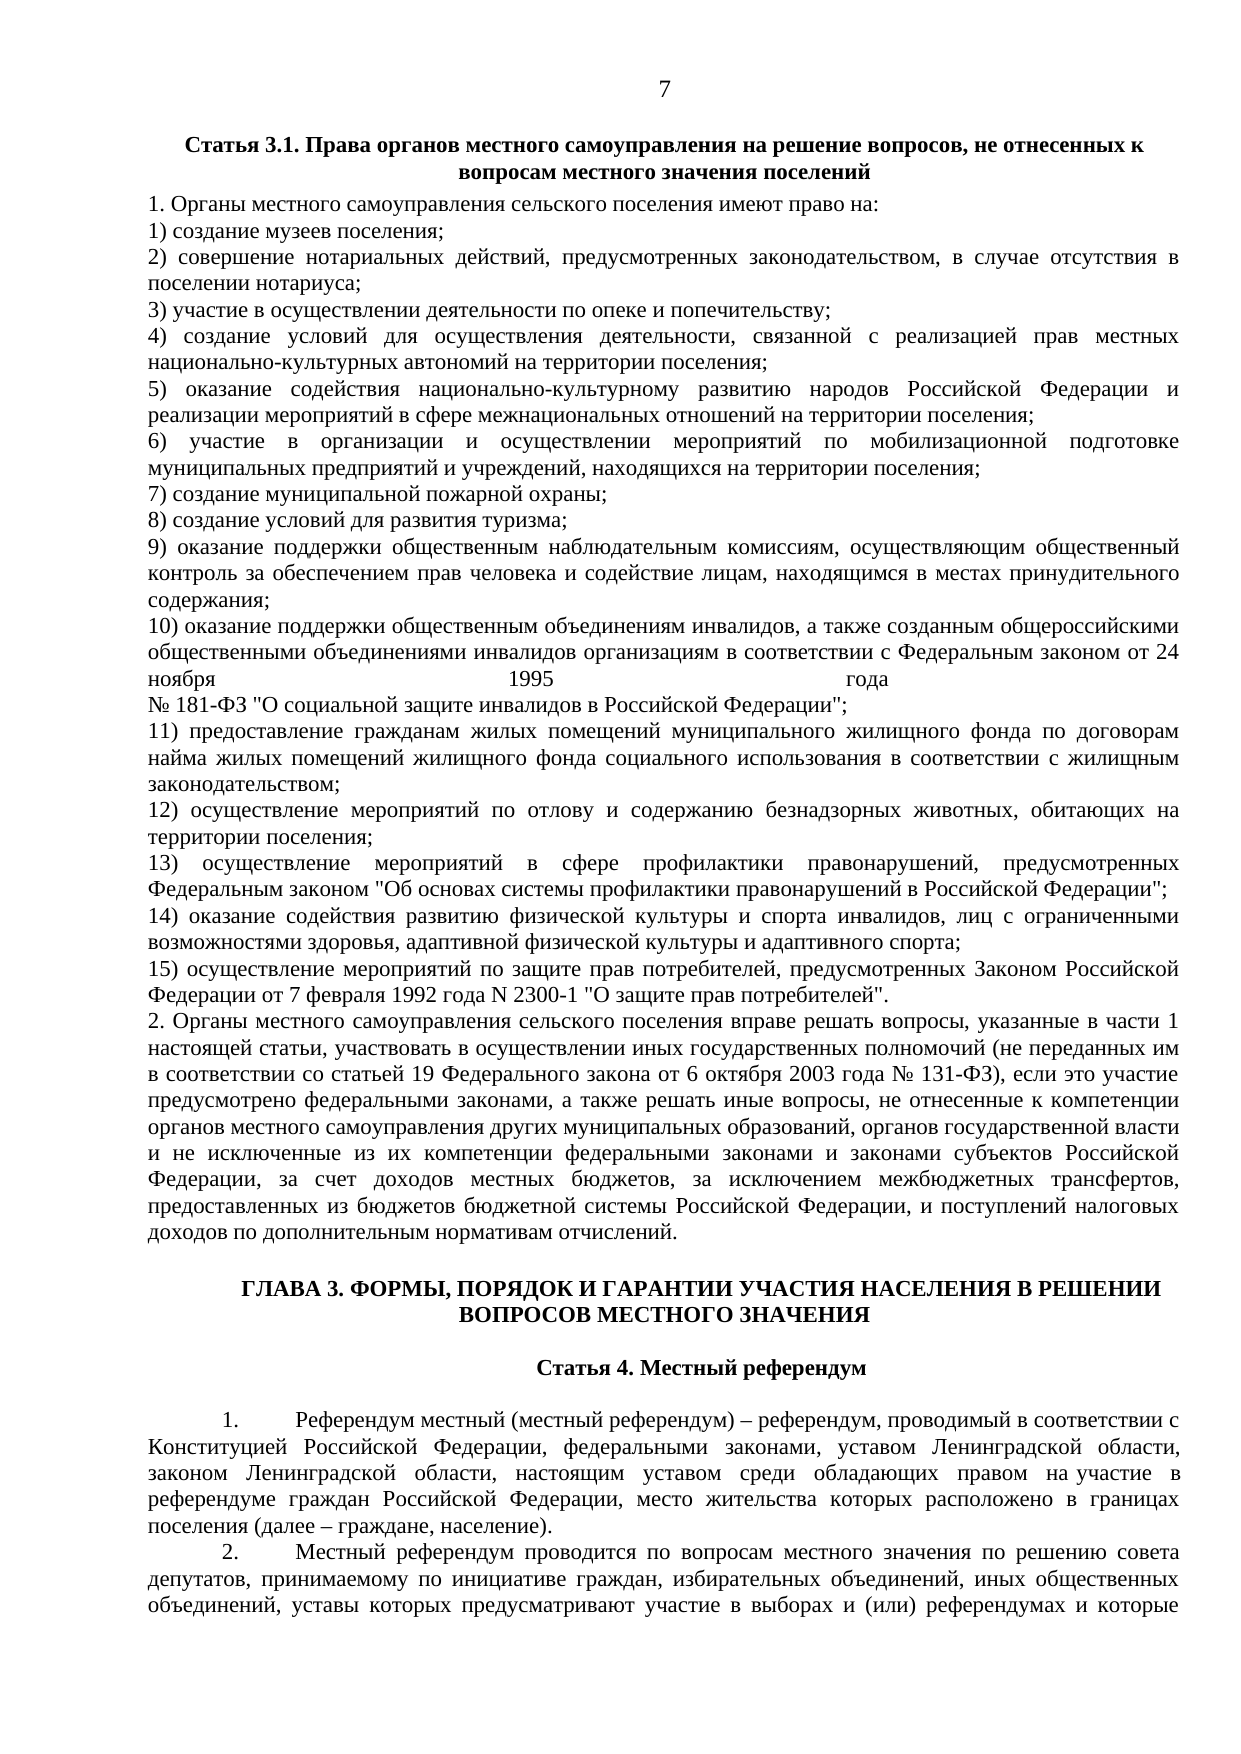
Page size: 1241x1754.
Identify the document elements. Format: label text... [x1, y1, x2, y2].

text 12) осуществление мероприятий по отлову и содержанию безнадзорных животных, обитающих на территории поселения; [148, 796, 1181, 849]
text 15) осуществление мероприятий по защите прав потребителей, предусмотренных Законом Российской Федерации от 7 февраля 1992 года N 2300-1 "О защите прав потребителей". [148, 954, 1181, 1007]
text 2) совершение нотариальных действий, предусмотренных законодательством, в случае отсутствия в поселении нотариуса; [148, 243, 1181, 296]
text 11) предоставление гражданам жилых помещений муниципального жилищного фонда по договорам найма жилых помещений жилищного фонда социального использования в соответствии с жилищным законодательством; [148, 717, 1181, 796]
text 4) создание условий для осуществления деятельности, связанной с реализацией прав местных национально-культурных автономий на территории поселения; [148, 322, 1181, 375]
text 14) оказание содействия развитию физической культуры и спорта инвалидов, лиц с ограниченными возможностями здоровья, адаптивной физической культуры и адаптивного спорта; [148, 902, 1181, 954]
text 1. Органы местного самоуправления сельского поселения имеют право на: [148, 190, 1181, 217]
text 6) участие в организации и осуществлении мероприятий по мобилизационной подготовке муниципальных предприятий и учреждений, находящихся на территории поселения; [148, 427, 1181, 480]
text 5) оказание содействия национально-культурному развитию народов Российской Федерации и реализации мероприятий в сфере межнациональных отношений на территории поселения; [148, 375, 1181, 427]
text 3) участие в осуществлении деятельности по опеке и попечительству; [148, 296, 1181, 322]
text 2. Органы местного самоуправления сельского поселения вправе решать вопросы, указанные в части 1 настоящей статьи, участвовать в осуществлении иных государственных полномочий (не переданных им в соответствии со статьей 19 Федерального закона от 6 октября 2003 года № 131-ФЗ), если это участие предусмотрено федеральными законами, а также решать иные вопросы, не отнесенные к компетенции органов местного самоуправления других муниципальных образований, органов государственной власти и не исключенные из их компетенции федеральными законами и законами субъектов Российской Федерации, за счет доходов местных бюджетов, за исключением межбюджетных трансфертов, предоставленных из бюджетов бюджетной системы Российской Федерации, и поступлений налоговых доходов по дополнительным нормативам отчислений. [148, 1007, 1181, 1244]
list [148, 1538, 1181, 1617]
text 13) осуществление мероприятий в сфере профилактики правонарушений, предусмотренных Федеральным законом "Об основах системы профилактики правонарушений в Российской Федерации"; [148, 849, 1181, 902]
list Референдум местный (местный референдум) – референдум, проводимый в соответствии с Конституцией Российской Федерации, федеральными законами, уставом Ленинградской области, законом Ленинградской области, настоящим уставом среди обладающих правом на участие в референдуме граждан Российской Федерации, место жительства которых расположено в границах поселения (далее – граждане, население). [148, 1406, 1181, 1538]
text 9) оказание поддержки общественным наблюдательным комиссиям, осуществляющим общественный контроль за обеспечением прав человека и содействие лицам, находящимся в местах принудительного содержания; [148, 533, 1181, 612]
subtitle ГЛАВА 3. ФОРМЫ, ПОРЯДОК И ГАРАНТИИ УЧАСТИЯ НАСЕЛЕНИЯ В РЕШЕНИИ ВОПРОСОВ МЕСТНОГО ЗНАЧЕНИЯ [148, 1275, 1181, 1327]
subtitle Статья 4. Местный референдум [148, 1354, 1181, 1380]
subtitle Статья 3.1. Права органов местного самоуправления на решение вопросов, не отнесенных к вопросам местного значения поселений [148, 131, 1181, 184]
text 1) создание музеев поселения; [148, 217, 1181, 243]
text 7) создание муниципальной пожарной охраны; [148, 480, 1181, 507]
text 10) оказание поддержки общественным объединениям инвалидов, а также созданным общероссийскими общественными объединениями инвалидов организациям в соответствии с Федеральным законом от 24 ноября 1995 года № 181-ФЗ "О социальной защите инвалидов в Российской Федерации"; [148, 612, 1181, 717]
text 8) создание условий для развития туризма; [148, 507, 1181, 533]
